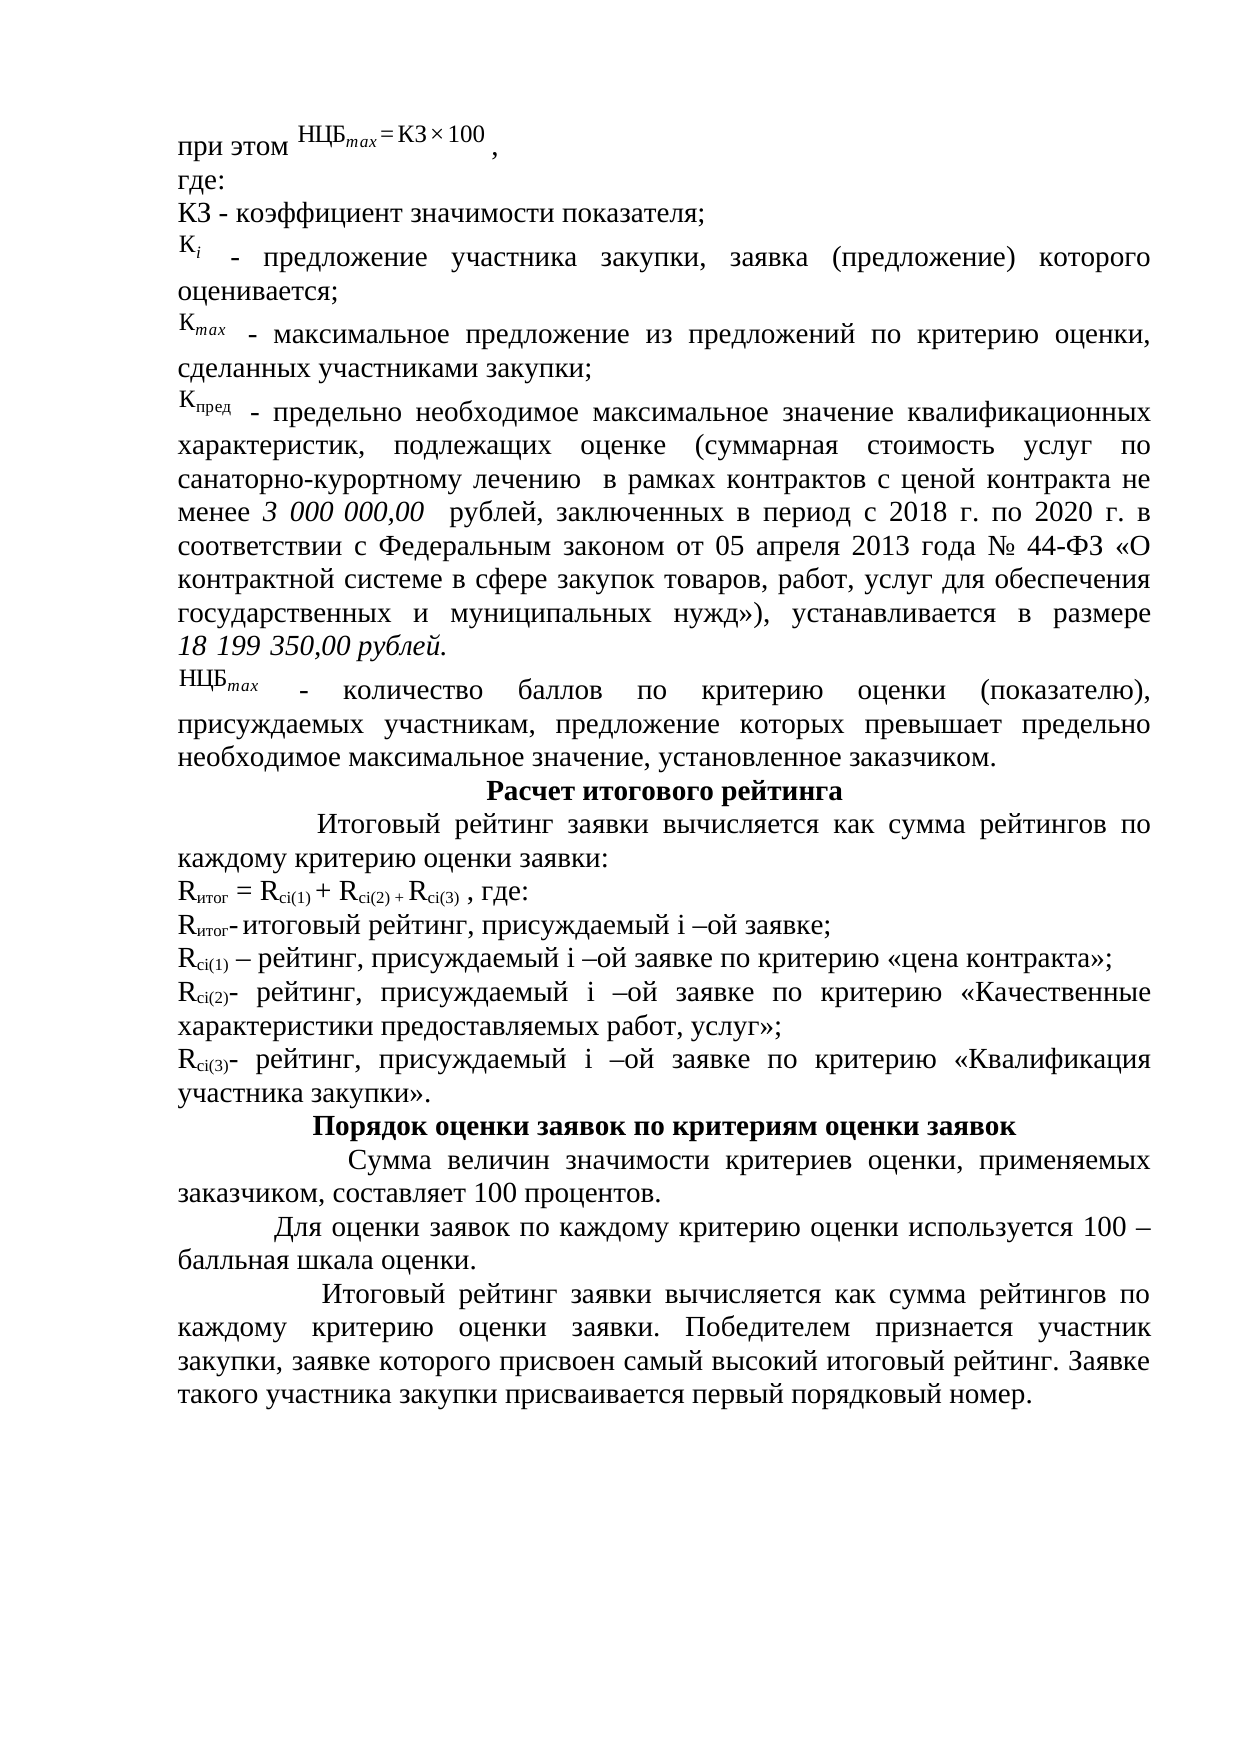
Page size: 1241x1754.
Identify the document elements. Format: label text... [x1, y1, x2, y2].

text Итоговый рейтинг заявки вычисляется как сумма рейтингов по каждому критерию оценки заявки: [177, 806, 1152, 873]
text - предложение участника закупки, заявка (предложение) которого оценивается; [177, 229, 1152, 306]
text - максимальное предложение из предложений по критерию оценки, сделанных участниками закупки; [177, 306, 1152, 383]
text Порядок оценки заявок по критериям оценки заявок [177, 1108, 1152, 1142]
text Rci(2)- рейтинг, присуждаемый i –ой заявке по критерию «Качественные характеристики предоставляемых работ, услуг»; [177, 974, 1152, 1041]
text Сумма величин значимости критериев оценки, применяемых заказчиком, составляет 100 процентов. [177, 1142, 1152, 1209]
text - количество баллов по критерию оценки (показателю), присуждаемых участникам, предложение которых превышает предельно необходимое максимальное значение, установленное заказчиком. [177, 662, 1152, 773]
text Rитог = Rci(1) + Rci(2) + Rci(3) , где: [177, 873, 1152, 907]
text Rci(1) – рейтинг, присуждаемый i –ой заявке по критерию «цена контракта»; [177, 941, 1152, 974]
text КЗ - коэффициент значимости показателя; [177, 195, 1152, 229]
text Для оценки заявок по каждому критерию оценки используется 100 – балльная шкала оценки. [177, 1209, 1152, 1276]
text Расчет итогового рейтинга [177, 773, 1152, 806]
text где: [177, 162, 1152, 195]
text при этом , [177, 118, 1152, 162]
text - предельно необходимое максимальное значение квалификационных характеристик, подлежащих оценке (суммарная стоимость услуг по санаторно-курортному лечению в рамках контрактов с ценой контракта не менее 3 000 000,00 рублей, заключенных в период с 2018 г. по 2020 г. в соответствии с Федеральным законом от 05 апреля 2013 года № 44-ФЗ «О контрактной системе в сфере закупок товаров, работ, услуг для обеспечения государственных и муниципальных нужд»), устанавливается в размере 18 199 350,00 рублей. [177, 383, 1152, 662]
text Итоговый рейтинг заявки вычисляется как сумма рейтингов по каждому критерию оценки заявки. Победителем признается участник закупки, заявке которого присвоен самый высокий итоговый рейтинг. Заявке такого участника закупки присваивается первый порядковый номер. [177, 1276, 1152, 1410]
text Rci(3)- рейтинг, присуждаемый i –ой заявке по критерию «Квалификация участника закупки». [177, 1041, 1152, 1108]
text Rитог- итоговый рейтинг, присуждаемый i –ой заявке; [177, 907, 1152, 941]
